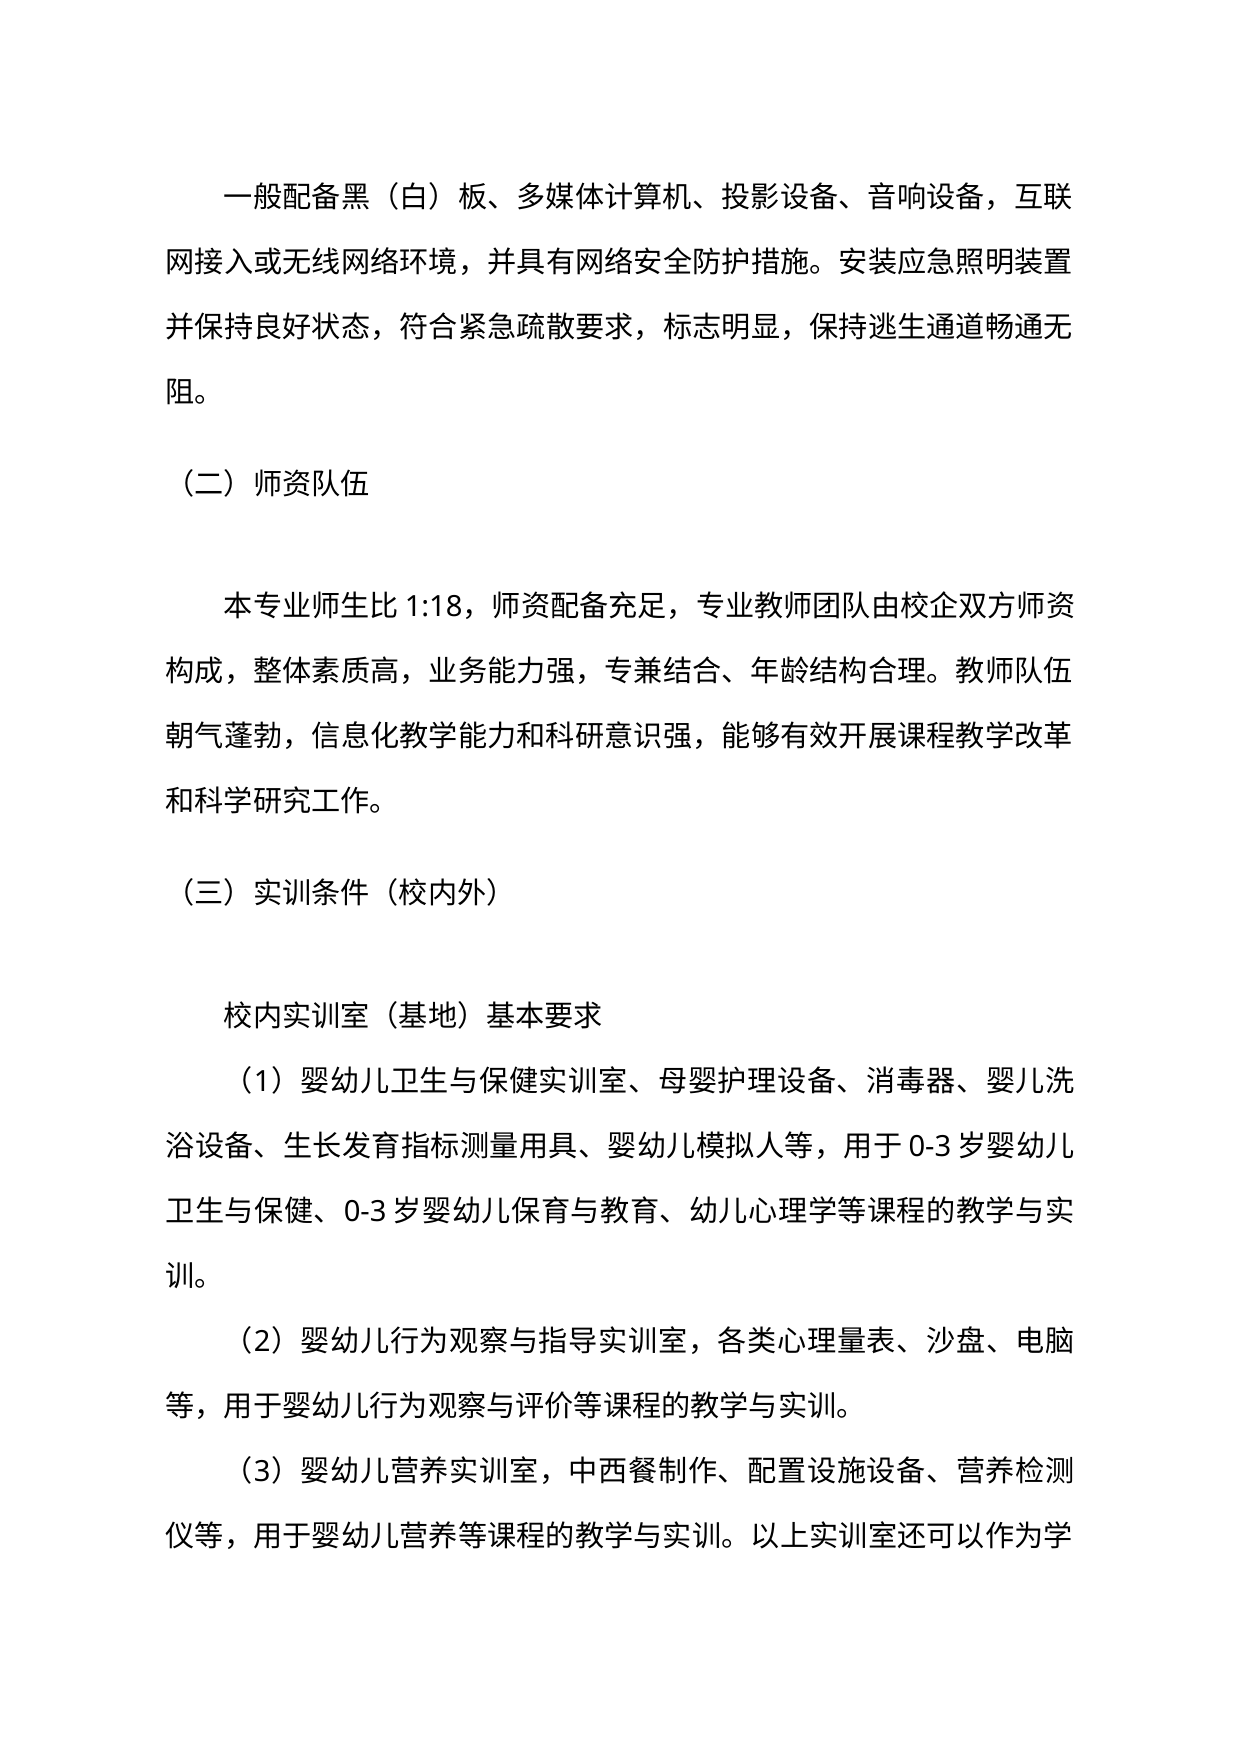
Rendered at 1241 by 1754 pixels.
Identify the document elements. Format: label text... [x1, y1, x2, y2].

list 校内实训室（基地）基本要求 [165, 981, 1075, 1046]
list 本专业师生比1:18，师资配备充足，专业教师团队由校企双方师资构成，整体素质高，业务能力强，专兼结合、年龄结构合理。教师队伍朝气蓬勃，信息化教学能力和科研意识强，能够有效开展课程教学改革和科学研究工作。 [165, 572, 1075, 832]
subtitle （二）师资队伍 [165, 449, 1075, 514]
list （2）婴幼儿行为观察与指导实训室，各类心理量表、沙盘、电脑等，用于婴幼儿行为观察与评价等课程的教学与实训。 [165, 1306, 1075, 1436]
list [165, 1436, 1075, 1566]
list （1）婴幼儿卫生与保健实训室、母婴护理设备、消毒器、婴儿洗浴设备、生长发育指标测量用具、婴幼儿模拟人等，用于0-3岁婴幼儿卫生与保健、0-3岁婴幼儿保育与教育、幼儿心理学等课程的教学与实训。 [165, 1046, 1075, 1306]
subtitle （三）实训条件（校内外） [165, 859, 1075, 924]
list 一般配备黑（白）板、多媒体计算机、投影设备、音响设备，互联网接入或无线网络环境，并具有网络安全防护措施。安装应急照明装置并保持良好状态，符合紧急疏散要求，标志明显，保持逃生通道畅通无阻。 [165, 162, 1075, 422]
